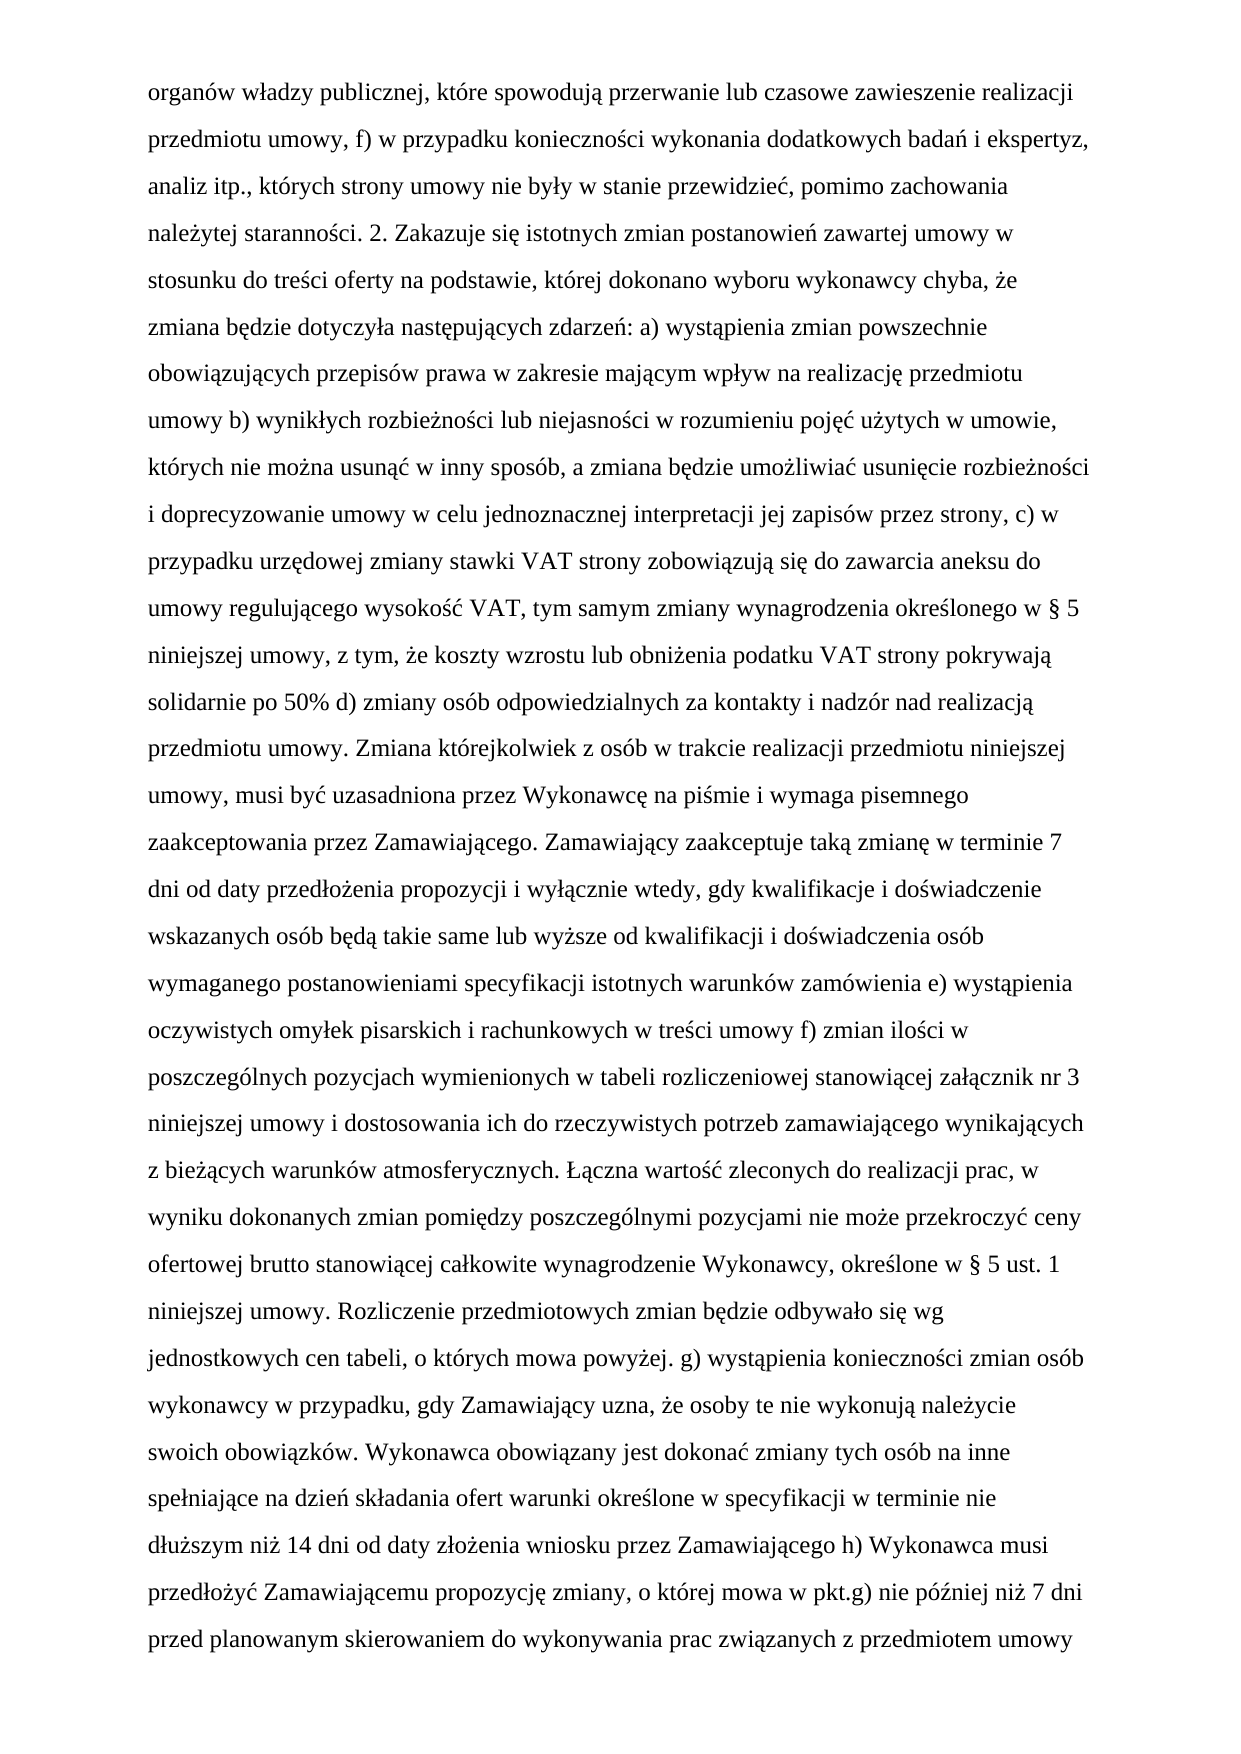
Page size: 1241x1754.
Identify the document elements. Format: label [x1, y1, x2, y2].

text [148, 59, 1093, 1653]
